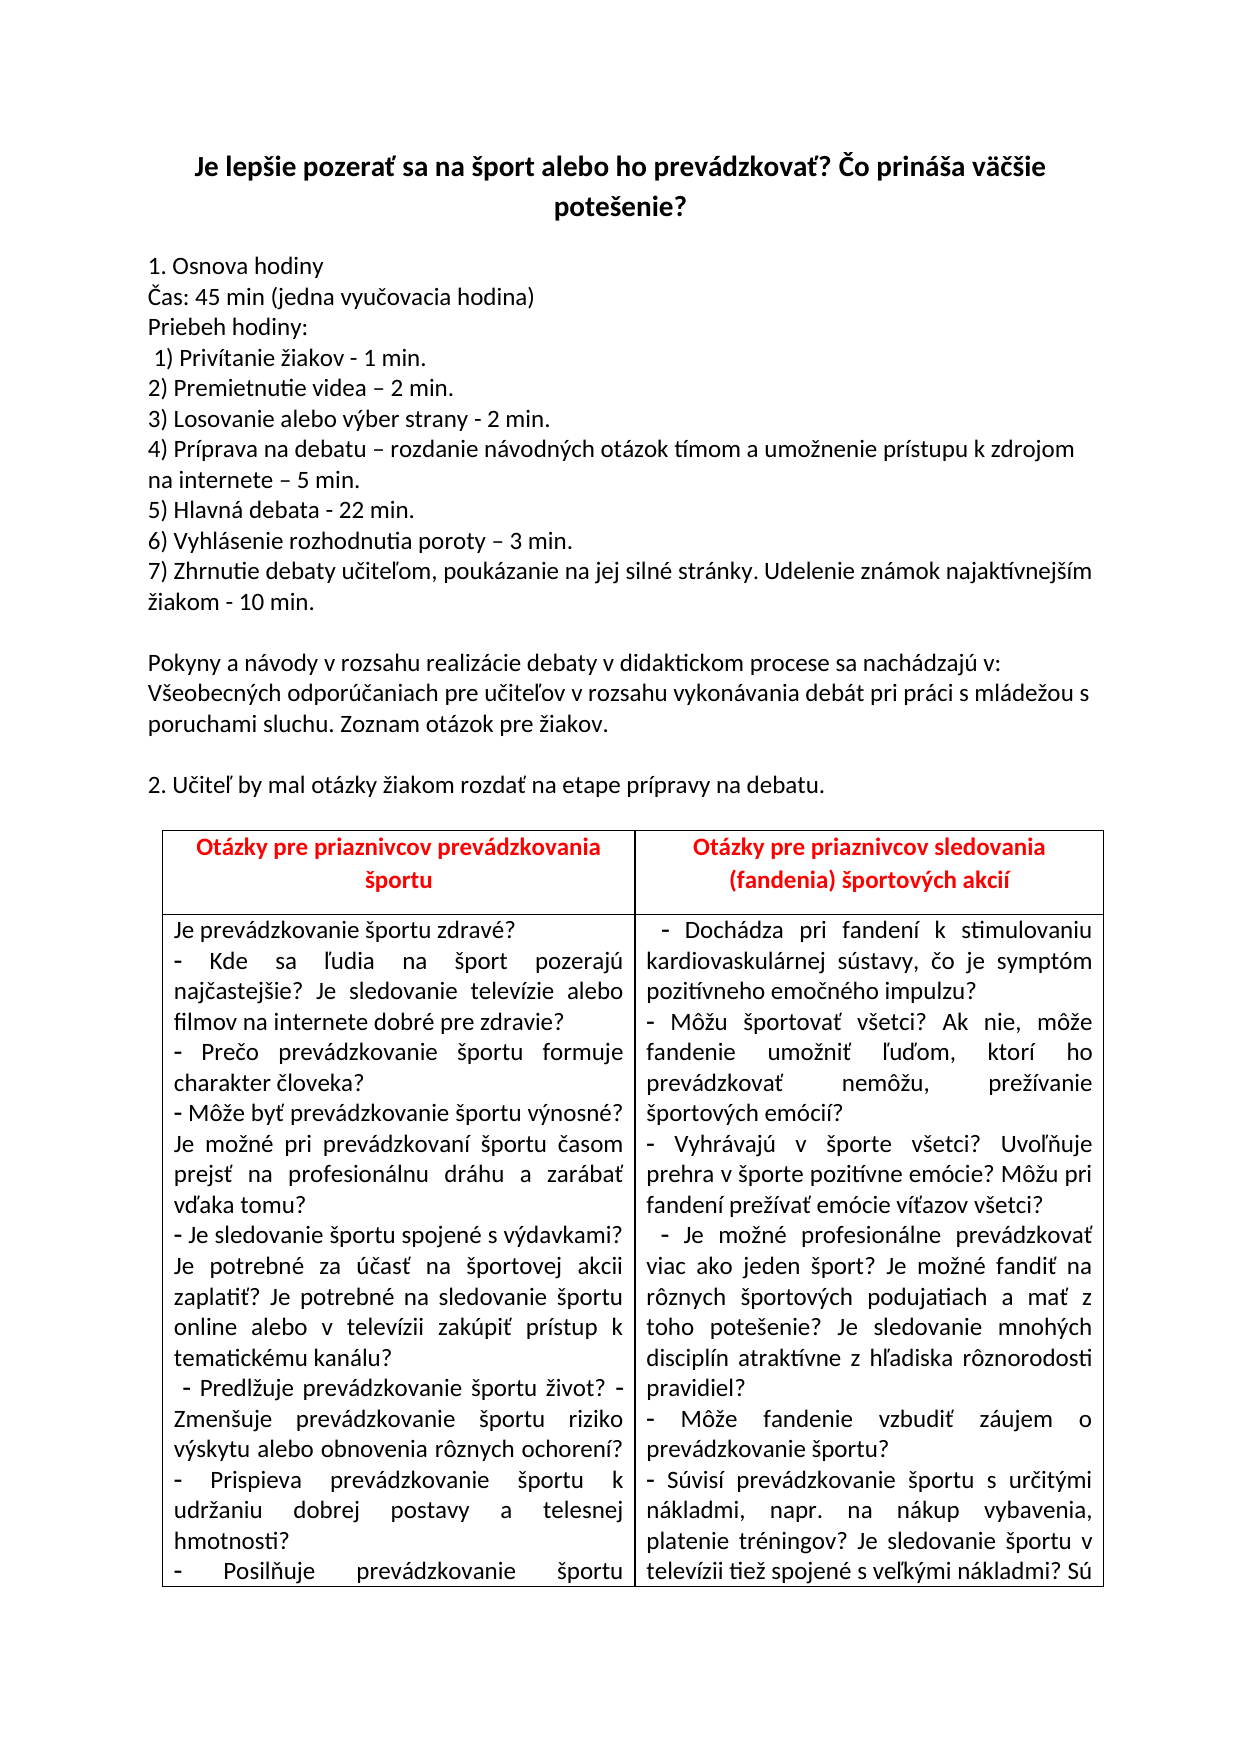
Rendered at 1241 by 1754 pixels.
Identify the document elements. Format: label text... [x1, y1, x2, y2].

text 2. Učiteľ by mal otázky žiakom rozdať na etape prípravy na debatu. [148, 769, 1093, 800]
text 2) Premietnutie videa – 2 min. [148, 372, 1093, 403]
text 4) Príprava na debatu – rozdanie návodných otázok tímom a umožnenie prístupu k zdrojom na internete – 5 min. [148, 433, 1093, 494]
text Priebeh hodiny: [148, 311, 1093, 342]
text 7) Zhrnutie debaty učiteľom, poukázanie na jej silné stránky. Udelenie známok najaktívnejším žiakom - 10 min. [148, 556, 1093, 617]
table_header Otázky pre priaznivcov prevádzkovania športu [163, 831, 634, 913]
text 1) Privítanie žiakov - 1 min. [148, 342, 1093, 372]
text Je lepšie pozerať sa na šport alebo ho prevádzkovať? Čo prináša väčšie potešenie? [148, 148, 1093, 224]
table_header Otázky pre priaznivcov sledovania (fandenia) športových akcií [636, 831, 1103, 913]
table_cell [163, 915, 634, 1586]
text 5) Hlavná debata - 22 min. [148, 494, 1093, 525]
text Čas: 45 min (jedna vyučovacia hodina) [148, 281, 1093, 311]
text 3) Losovanie alebo výber strany - 2 min. [148, 403, 1093, 433]
text 1. Osnova hodiny [148, 250, 1093, 281]
text 6) Vyhlásenie rozhodnutia poroty – 3 min. [148, 525, 1093, 556]
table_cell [636, 915, 1103, 1586]
text Pokyny a návody v rozsahu realizácie debaty v didaktickom procese sa nachádzajú v: Všeobecných odporúčaniach pre učiteľov v rozsahu vykonávania debát pri práci s mládežou s poruchami sluchu. Zoznam otázok pre žiakov. [148, 647, 1093, 739]
